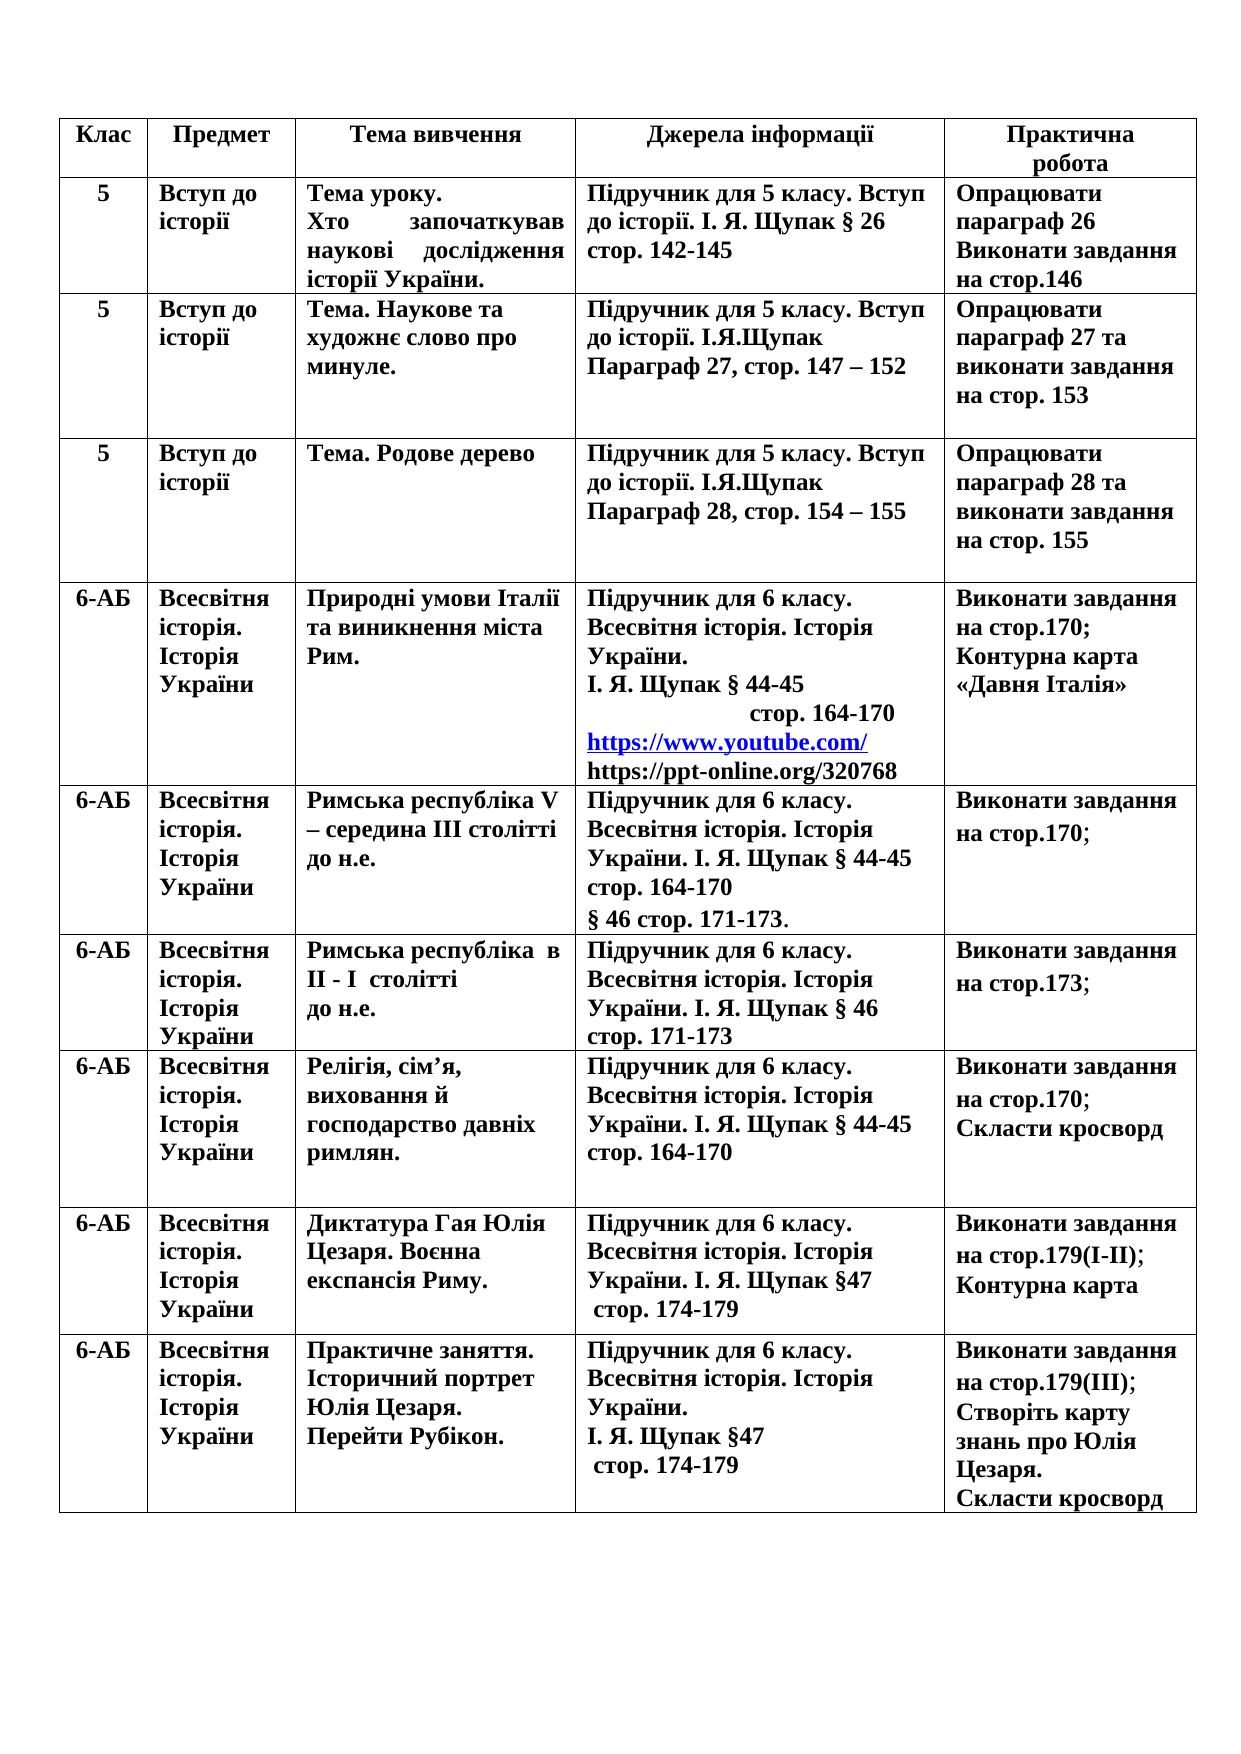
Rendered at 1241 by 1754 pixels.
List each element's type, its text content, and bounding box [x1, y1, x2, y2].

table_cell 6-АБ [60, 1208, 147, 1334]
table_cell Всесвітня історія. Історія України [148, 786, 295, 934]
table_cell Підручник для 6 класу. Всесвітня історія. Історія України. І. Я. Щупак § 44-45 стор. 164-170 [576, 1051, 944, 1207]
table_cell Підручник для 5 класу. Вступ до історії. І. Я. Щупак § 26 стор. 142-145 [576, 178, 944, 293]
table_cell Підручник для 6 класу. Всесвітня історія. Історія України. І. Я. Щупак § 44-45 стор. 164-170 https://www.youtube.com/ https://ppt-online.org/320768 [576, 583, 944, 784]
table_cell Всесвітня історія. Історія України [148, 1208, 295, 1334]
table_cell Підручник для 6 класу. Всесвітня історія. Історія України. І. Я. Щупак § 46 стор. 171-173 [576, 935, 944, 1050]
table_cell Вступ до історії [148, 178, 295, 293]
table_cell Виконати завдання на стор.179(І-ІІ); Контурна карта [945, 1208, 1196, 1334]
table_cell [148, 1335, 295, 1512]
table_header Тема вивчення [296, 119, 575, 177]
table_cell Підручник для 5 класу. Вступ до історії. І.Я.Щупак Параграф 27, стор. 147 – 152 [576, 294, 944, 437]
table_cell Практичне заняття. Історичний портрет Юлія Цезаря. Перейти Рубікон. [296, 1335, 575, 1512]
table_header Клас [60, 119, 147, 177]
table_cell Релігія, сім’я, виховання й господарство давніх римлян. [296, 1051, 575, 1207]
table_cell Тема. Наукове та художнє слово про минуле. [296, 294, 575, 437]
table_cell Римська республіка в ІІ - І столітті до н.е. [296, 935, 575, 1050]
table_cell Тема. Родове дерево [296, 439, 575, 582]
table_cell Виконати завдання на стор.170; Контурна карта «Давня Італія» [945, 583, 1196, 784]
table_cell Підручник для 6 класу. Всесвітня історія. Історія України. І. Я. Щупак § 44-45 стор. 164-170 § 46 стор. 171-173. [576, 786, 944, 934]
table_header Практична робота [945, 119, 1196, 177]
table_cell Опрацювати параграф 28 та виконати завдання на стор. 155 [945, 439, 1196, 582]
table_cell 6-АБ [60, 583, 147, 784]
table_cell 6-АБ [60, 1051, 147, 1207]
table_cell Виконати завдання на стор.179(ІІІ); Створіть карту знань про Юлія Цезаря. Скласти кросворд [945, 1335, 1196, 1512]
table_cell Диктатура Гая Юлія Цезаря. Воєнна експансія Риму. [296, 1208, 575, 1334]
table_cell Підручник для 5 класу. Вступ до історії. І.Я.Щупак Параграф 28, стор. 154 – 155 [576, 439, 944, 582]
table_cell 5 [60, 439, 147, 582]
table_cell Виконати завдання на стор.170; [945, 786, 1196, 934]
table_cell Всесвітня історія. Історія України [148, 935, 295, 1050]
table_cell 5 [60, 294, 147, 437]
table_cell 6-АБ [60, 786, 147, 934]
table_cell Підручник для 6 класу. Всесвітня історія. Історія України. І. Я. Щупак §47 стор. 174-179 [576, 1335, 944, 1512]
table_cell Вступ до історії [148, 439, 295, 582]
table_header Предмет [148, 119, 295, 177]
table_cell Тема уроку. Хто започаткував наукові дослідження історії України. [296, 178, 575, 293]
table_cell Природні умови Італії та виникнення міста Рим. [296, 583, 575, 784]
table_cell Опрацювати параграф 26 Виконати завдання на стор.146 [945, 178, 1196, 293]
table_header Джерела інформації [576, 119, 944, 177]
table_cell Всесвітня історія. Історія України [148, 583, 295, 784]
table_cell 5 [60, 178, 147, 293]
table_cell Римська республіка V – середина ІІІ столітті до н.е. [296, 786, 575, 934]
table_cell Вступ до історії [148, 294, 295, 437]
table_cell Підручник для 6 класу. Всесвітня історія. Історія України. І. Я. Щупак §47 стор. 174-179 [576, 1208, 944, 1334]
table_cell Виконати завдання на стор.170; Скласти кросворд [945, 1051, 1196, 1207]
table_cell Опрацювати параграф 27 та виконати завдання на стор. 153 [945, 294, 1196, 437]
table_cell Всесвітня історія. Історія України [148, 1051, 295, 1207]
table_cell Виконати завдання на стор.173; [945, 935, 1196, 1050]
table_cell 6-АБ [60, 935, 147, 1050]
table_cell 6-АБ [60, 1335, 147, 1512]
